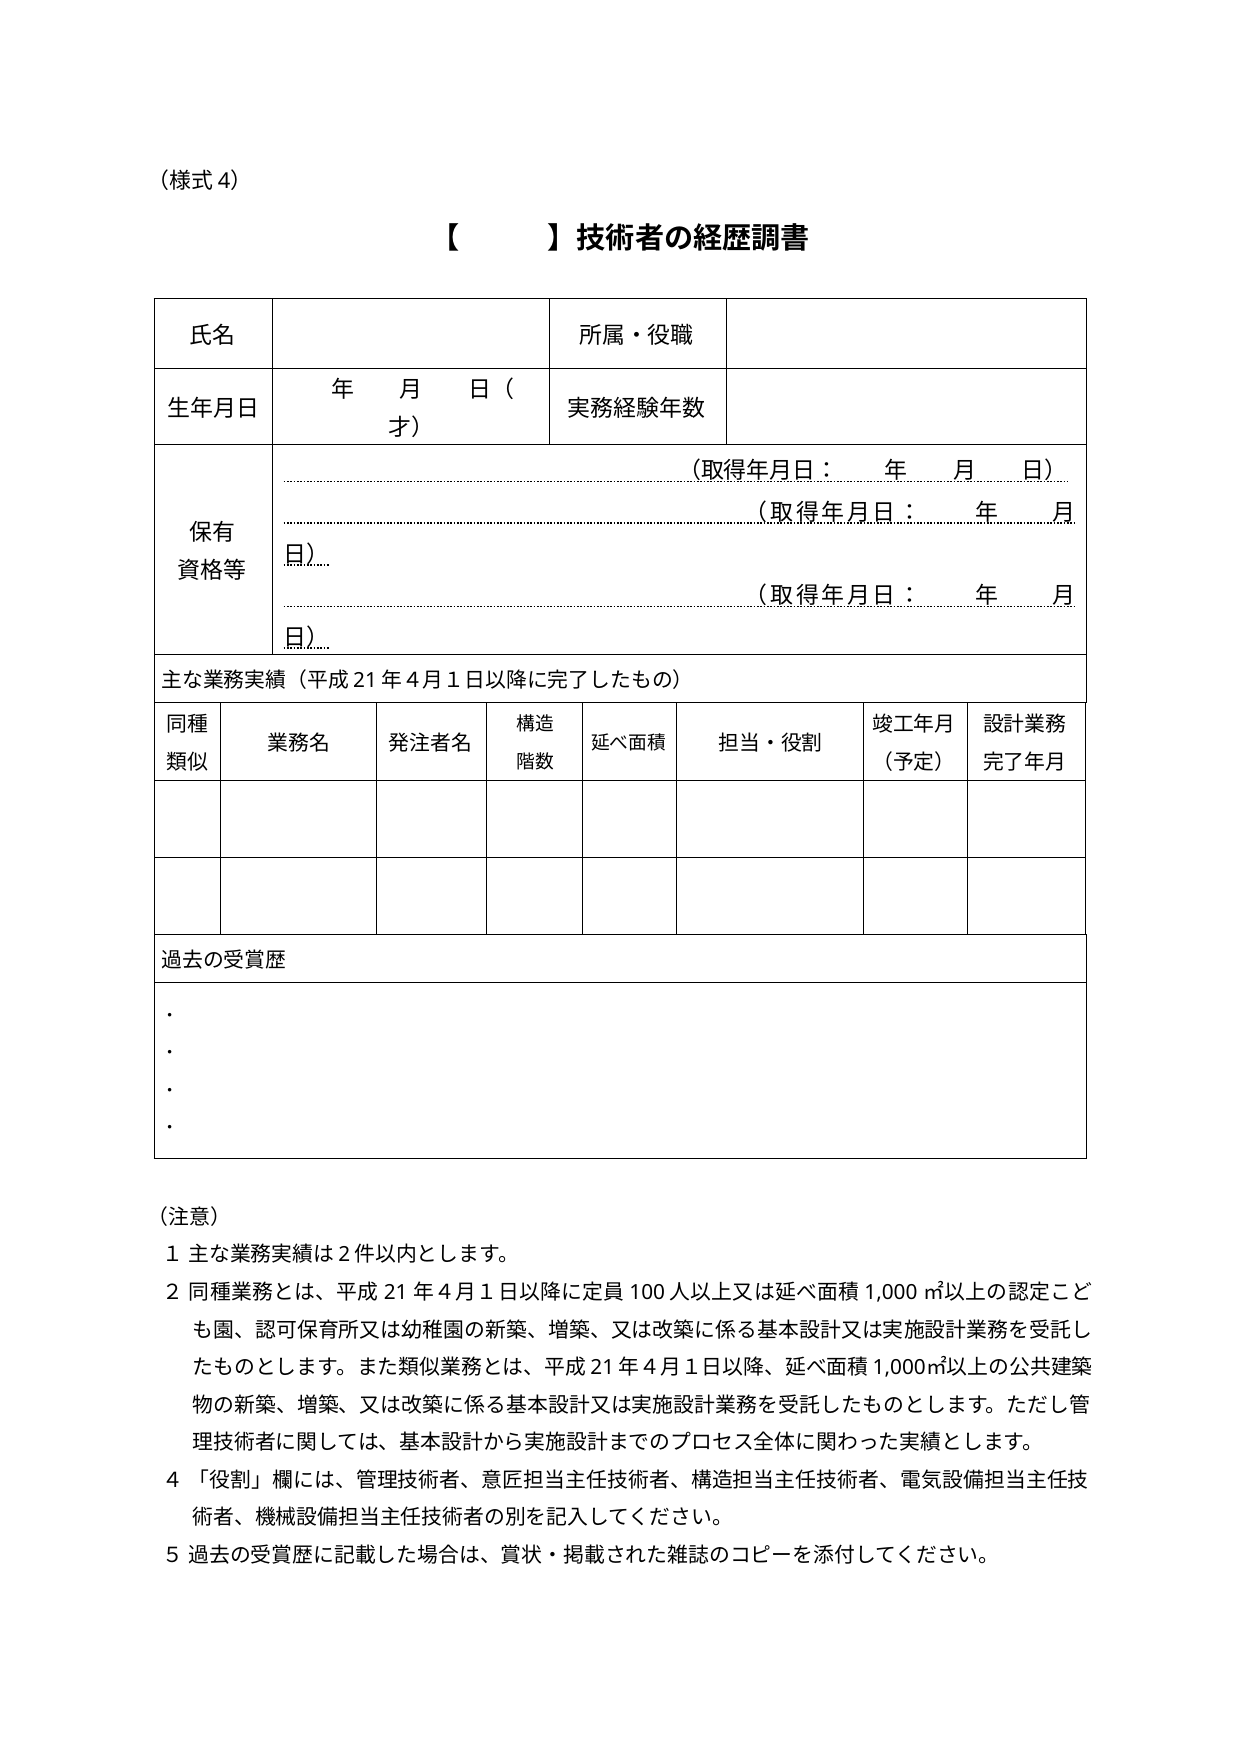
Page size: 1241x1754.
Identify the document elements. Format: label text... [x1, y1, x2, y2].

table_cell 構造 階数 [487, 703, 582, 779]
text ２ 同種業務とは、平成21 年４月１日以降に定員100人以上又は延べ面積1,000 ㎡以上の認定こども園、認可保育所又は幼稚園の新築、増築、又は改築に係る基本設計又は実施設計業務を受託したものとします。また類似業務とは、平成21年４月１日以降、延べ面積1,000㎡以上の公共建築物の新築、増築、又は改築に係る基本設計又は実施設計業務を受託したものとします。ただし管理技術者に関しては、基本設計から実施設計までのプロセス全体に関わった実績とします。 [163, 1272, 1092, 1459]
table_cell [677, 781, 863, 857]
table_cell 発注者名 [377, 703, 486, 779]
text ５ 過去の受賞歴に記載した場合は、賞状・掲載された雑誌のコピーを添付してください。 [163, 1534, 1092, 1572]
table_cell [583, 858, 676, 934]
table_cell 年 月 日（ 才） [273, 369, 549, 444]
text （様式4） [148, 161, 1092, 198]
text １ 主な業務実績は2件以内とします。 [163, 1234, 1092, 1272]
table_cell [487, 858, 582, 934]
table_cell 設計業務 完了年月 [968, 703, 1085, 779]
table_header 氏名 [155, 299, 272, 368]
table_cell 同種 類似 [155, 703, 220, 779]
table_cell 延べ面積 [583, 703, 676, 779]
table_cell [155, 781, 220, 857]
table_header [273, 299, 549, 368]
table_cell [583, 781, 676, 857]
text ４ 「役割」欄には、管理技術者、意匠担当主任技術者、構造担当主任技術者、電気設備担当主任技術者、機械設備担当主任技術者の別を記入してください。 [163, 1459, 1092, 1534]
table_cell 実務経験年数 [550, 369, 726, 444]
table_cell [727, 369, 1086, 444]
table_cell 竣工年月 （予定） [864, 703, 967, 779]
table_cell 担当・役割 [677, 703, 863, 779]
table_cell [377, 781, 486, 857]
table_cell 過去の受賞歴 [155, 935, 1086, 982]
table_cell 業務名 [221, 703, 376, 779]
table_cell [377, 858, 486, 934]
table_cell [968, 858, 1085, 934]
table_cell [968, 781, 1085, 857]
table_cell [677, 858, 863, 934]
text 【 】技術者の経歴調書 [148, 198, 1092, 273]
text （注意） [148, 1197, 1092, 1234]
table_cell （取得年月日： 年 月 日） （取得年月日： 年 月 日） （取得年月日： 年 月 日） [273, 445, 1086, 654]
table_cell 主な業務実績（平成21年４月１日以降に完了したもの） [155, 655, 1086, 702]
table_cell [864, 781, 967, 857]
table_cell [864, 858, 967, 934]
table_cell ・ ・ ・ ・ [155, 983, 1086, 1158]
table_cell [155, 858, 220, 934]
table_cell 生年月日 [155, 369, 272, 444]
table_cell 保有 資格等 [155, 445, 272, 654]
table_header [727, 299, 1086, 368]
table_cell [487, 781, 582, 857]
table_cell [221, 781, 376, 857]
table_cell [221, 858, 376, 934]
table_header 所属・役職 [550, 299, 726, 368]
